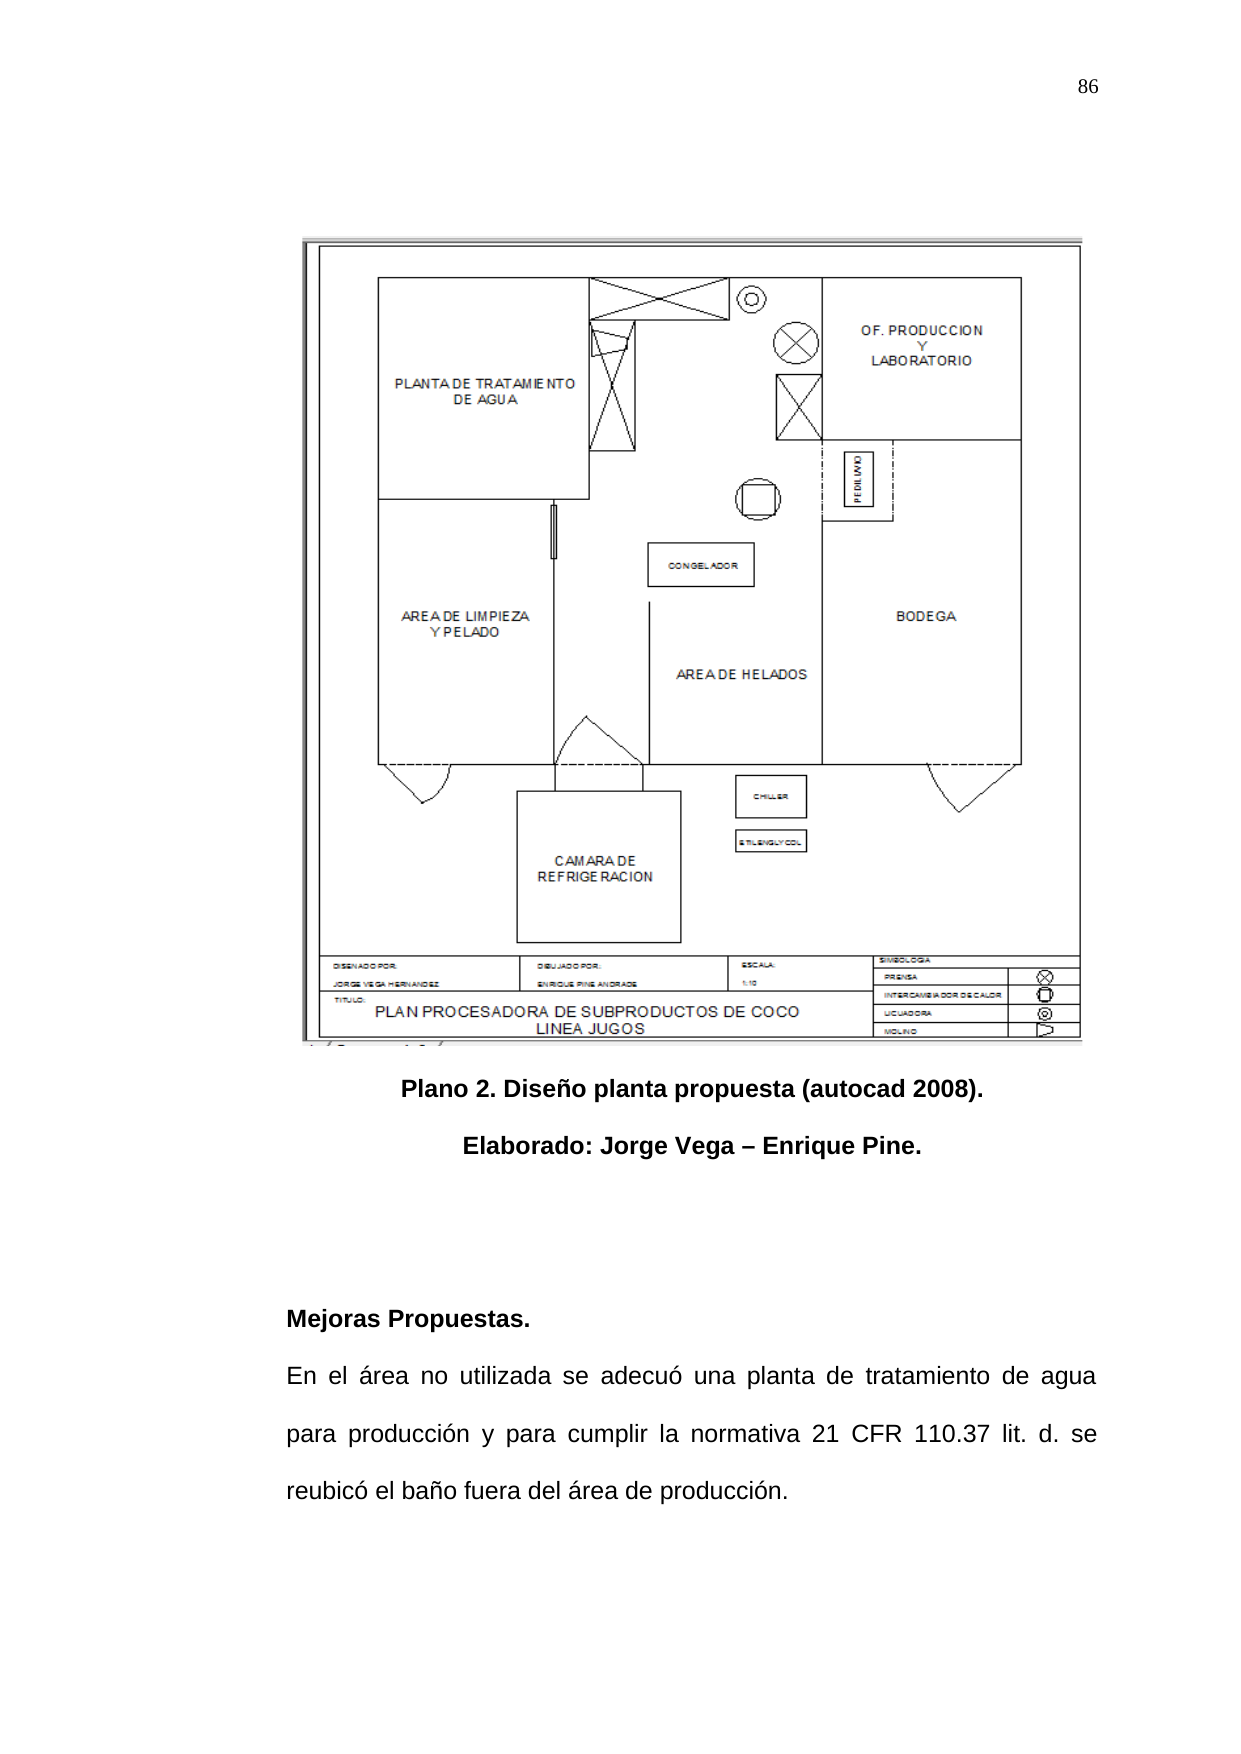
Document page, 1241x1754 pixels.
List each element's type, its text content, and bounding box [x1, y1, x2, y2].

picture [302, 236, 1083, 1046]
text Mejoras Propuestas. [286, 1304, 1098, 1332]
text En el área no utilizada se adecuó una planta de tratamiento de agua para producción y para cumplir la normativa 21 CFR 110.37 lit. d. se reubicó el baño fuera del área de producción. [286, 1361, 1098, 1505]
text Elaborado: Jorge Vega – Enrique Pine. [286, 1131, 1098, 1160]
text Plano 2. Diseño planta propuesta (autocad 2008). [286, 1074, 1098, 1102]
